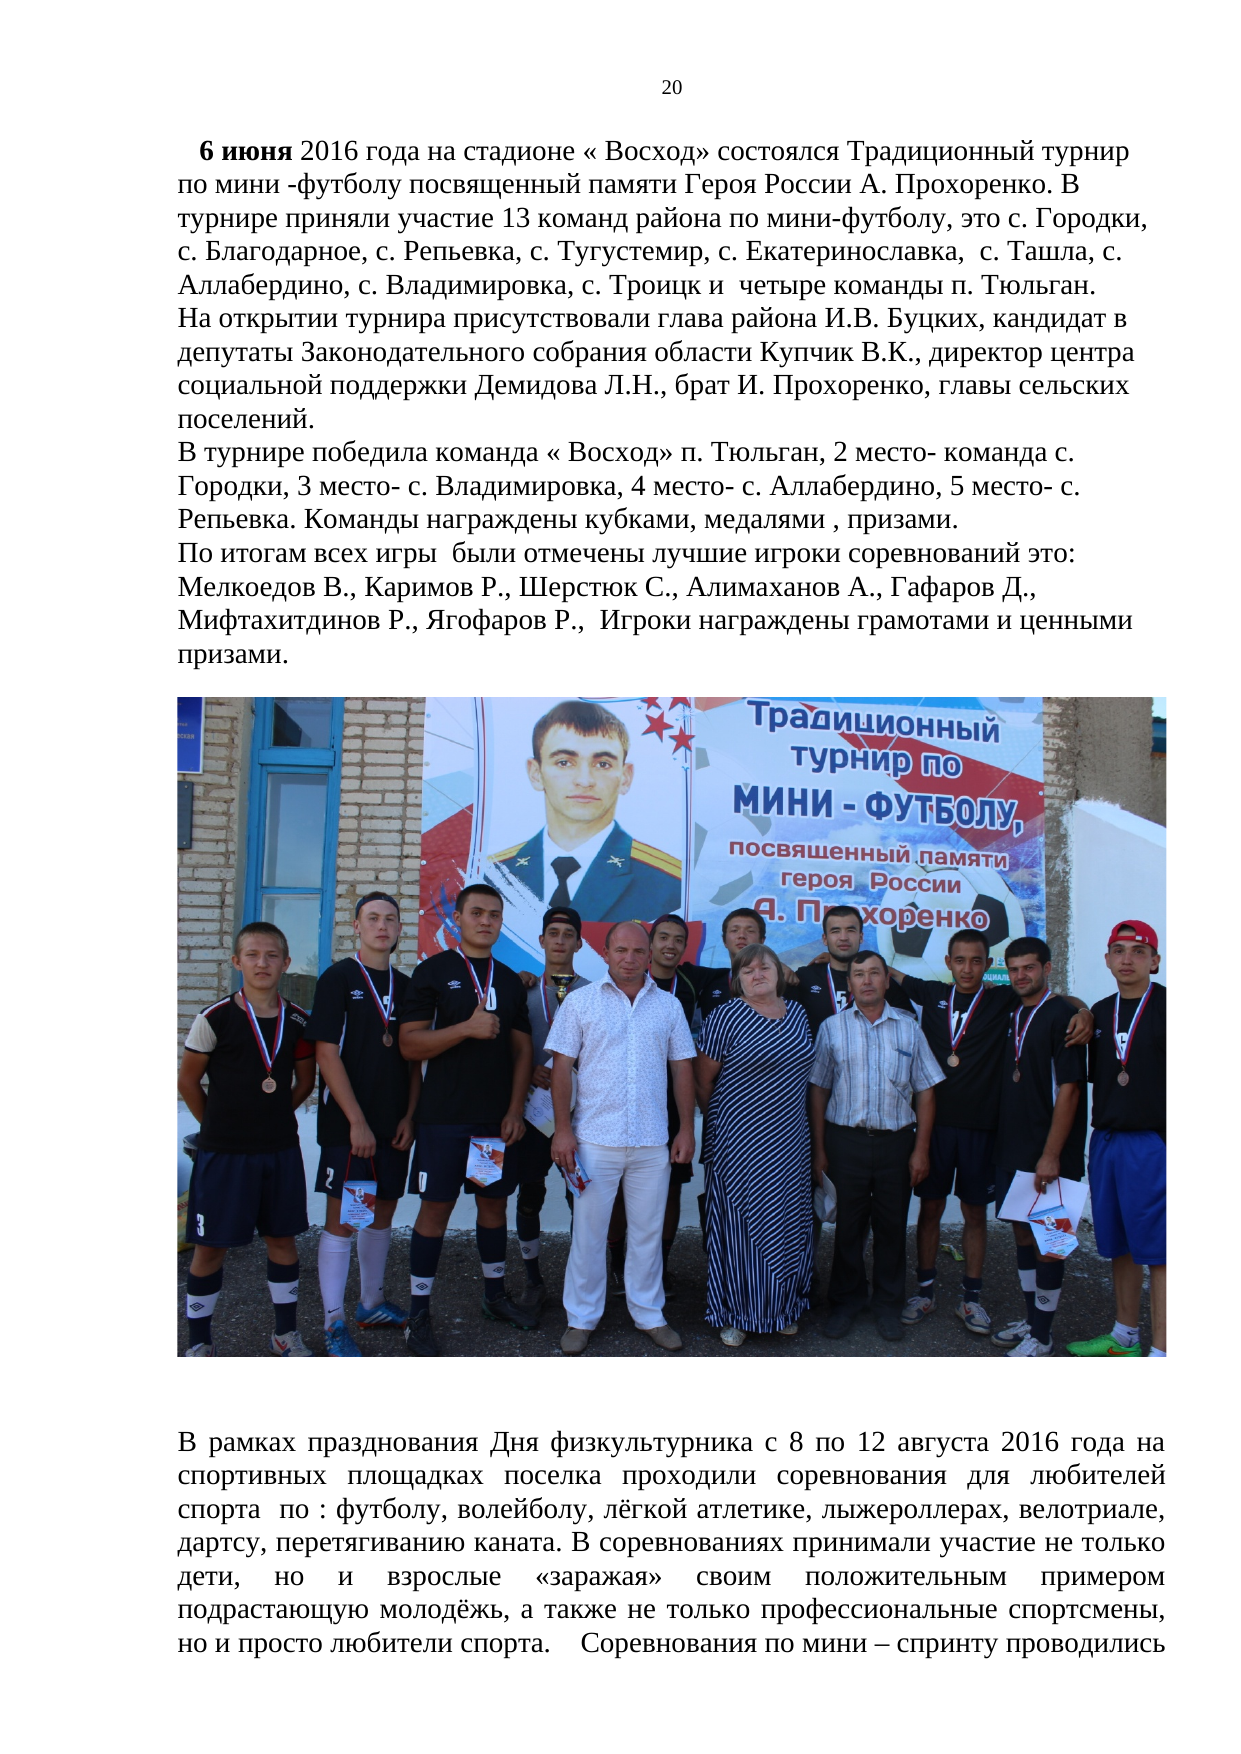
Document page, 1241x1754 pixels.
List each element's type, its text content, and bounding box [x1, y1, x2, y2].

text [177, 1424, 1166, 1658]
text На открытии турнира присутствовали глава района И.В. Буцких, кандидат в депутаты Законодательного собрания области Купчик В.К., директор центра социальной поддержки Демидова Л.Н., брат И. Прохоренко, главы сельских поселений. [177, 300, 1166, 434]
picture [177, 697, 1167, 1357]
text 6 июня 2016 года на стадионе « Восход» состоялся Традиционный турнир по мини -футболу посвященный памяти Героя России А. Прохоренко. В турнире приняли участие 13 команд района по мини-футболу, это с. Городки, с. Благодарное, с. Репьевка, с. Тугустемир, с. Екатеринославка, с. Ташла, с. Аллабердино, с. Владимировка, с. Троицк и четыре команды п. Тюльган. [177, 133, 1166, 300]
text По итогам всех игры были отмечены лучшие игроки соревнований это: Мелкоедов В., Каримов Р., Шерстюк С., Алимаханов А., Гафаров Д., Мифтахитдинов Р., Ягофаров Р., Игроки награждены грамотами и ценными призами. [177, 535, 1166, 669]
text В турнире победила команда « Восход» п. Тюльган, 2 место- команда с. Городки, 3 место- с. Владимировка, 4 место- с. Аллабердино, 5 место- с. Репьевка. Команды награждены кубками, медалями , призами. [177, 434, 1166, 535]
